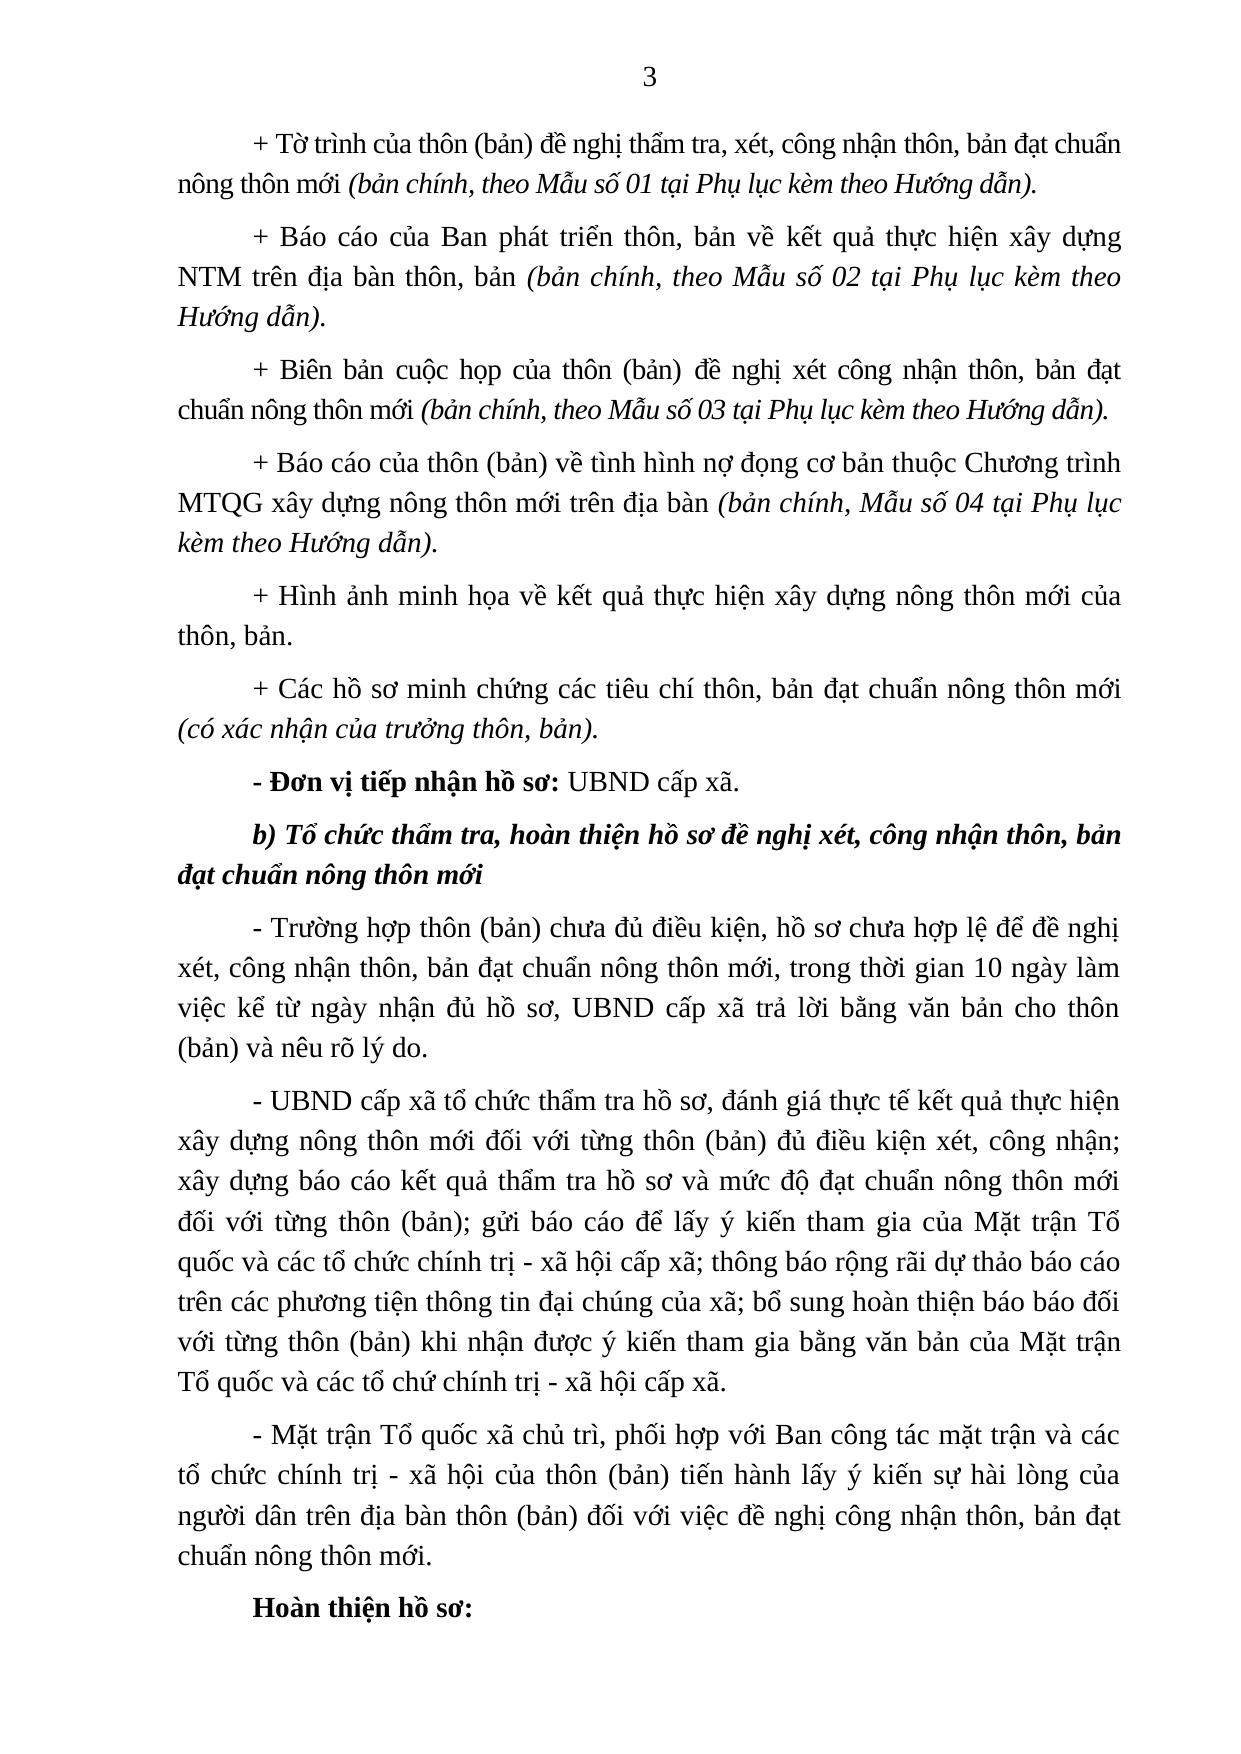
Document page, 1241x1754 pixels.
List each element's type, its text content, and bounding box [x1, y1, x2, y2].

text - Đơn vị tiếp nhận hồ sơ: UBND cấp xã. [177, 764, 1122, 798]
text - Mặt trận Tổ quốc xã chủ trì, phối hợp với Ban công tác mặt trận và các tổ chức chính trị - xã hội của thôn (bản) tiến hành lấy ý kiến sự hài lòng của người dân trên địa bàn thôn (bản) đối với việc đề nghị công nhận thôn, bản đạt chuẩn nông thôn mới. [177, 1417, 1122, 1571]
text Hoàn thiện hồ sơ: [177, 1591, 1122, 1624]
text - UBND cấp xã tổ chức thẩm tra hồ sơ, đánh giá thực tế kết quả thực hiện xây dựng nông thôn mới đối với từng thôn (bản) đủ điều kiện xét, công nhận; xây dựng báo cáo kết quả thẩm tra hồ sơ và mức độ đạt chuẩn nông thôn mới đối với từng thôn (bản); gửi báo cáo để lấy ý kiến tham gia của Mặt trận Tổ quốc và các tổ chức chính trị - xã hội cấp xã; thông báo rộng rãi dự thảo báo cáo trên các phương tiện thông tin đại chúng của xã; bổ sung hoàn thiện báo báo đối với từng thôn (bản) khi nhận được ý kiến tham gia bằng văn bản của Mặt trận Tổ quốc và các tổ chứ chính trị - xã hội cấp xã. [177, 1083, 1122, 1398]
text + Biên bản cuộc họp của thôn (bản) đề nghị xét công nhận thôn, bản đạt chuẩn nông thôn mới (bản chính, theo Mẫu số 03 tại Phụ lục kèm theo Hướng dẫn). [177, 352, 1122, 426]
text + Báo cáo của Ban phát triển thôn, bản về kết quả thực hiện xây dựng NTM trên địa bàn thôn, bản (bản chính, theo Mẫu số 02 tại Phụ lục kèm theo Hướng dẫn). [177, 219, 1122, 333]
text - Trường hợp thôn (bản) chưa đủ điều kiện, hồ sơ chưa hợp lệ để đề nghị xét, công nhận thôn, bản đạt chuẩn nông thôn mới, trong thời gian 10 ngày làm việc kể từ ngày nhận đủ hồ sơ, UBND cấp xã trả lời bằng văn bản cho thôn (bản) và nêu rõ lý do. [177, 910, 1122, 1064]
text b) Tổ chức thẩm tra, hoàn thiện hồ sơ đề nghị xét, công nhận thôn, bản đạt chuẩn nông thôn mới [177, 817, 1122, 891]
text + Các hồ sơ minh chứng các tiêu chí thôn, bản đạt chuẩn nông thôn mới (có xác nhận của trưởng thôn, bản). [177, 671, 1122, 745]
text + Tờ trình của thôn (bản) đề nghị thẩm tra, xét, công nhận thôn, bản đạt chuẩn nông thôn mới (bản chính, theo Mẫu số 01 tại Phụ lục kèm theo Hướng dẫn). [177, 126, 1122, 200]
text + Báo cáo của thôn (bản) về tình hình nợ đọng cơ bản thuộc Chương trình MTQG xây dựng nông thôn mới trên địa bàn (bản chính, Mẫu số 04 tại Phụ lục kèm theo Hướng dẫn). [177, 445, 1122, 559]
text + Hình ảnh minh họa về kết quả thực hiện xây dựng nông thôn mới của thôn, bản. [177, 578, 1122, 652]
